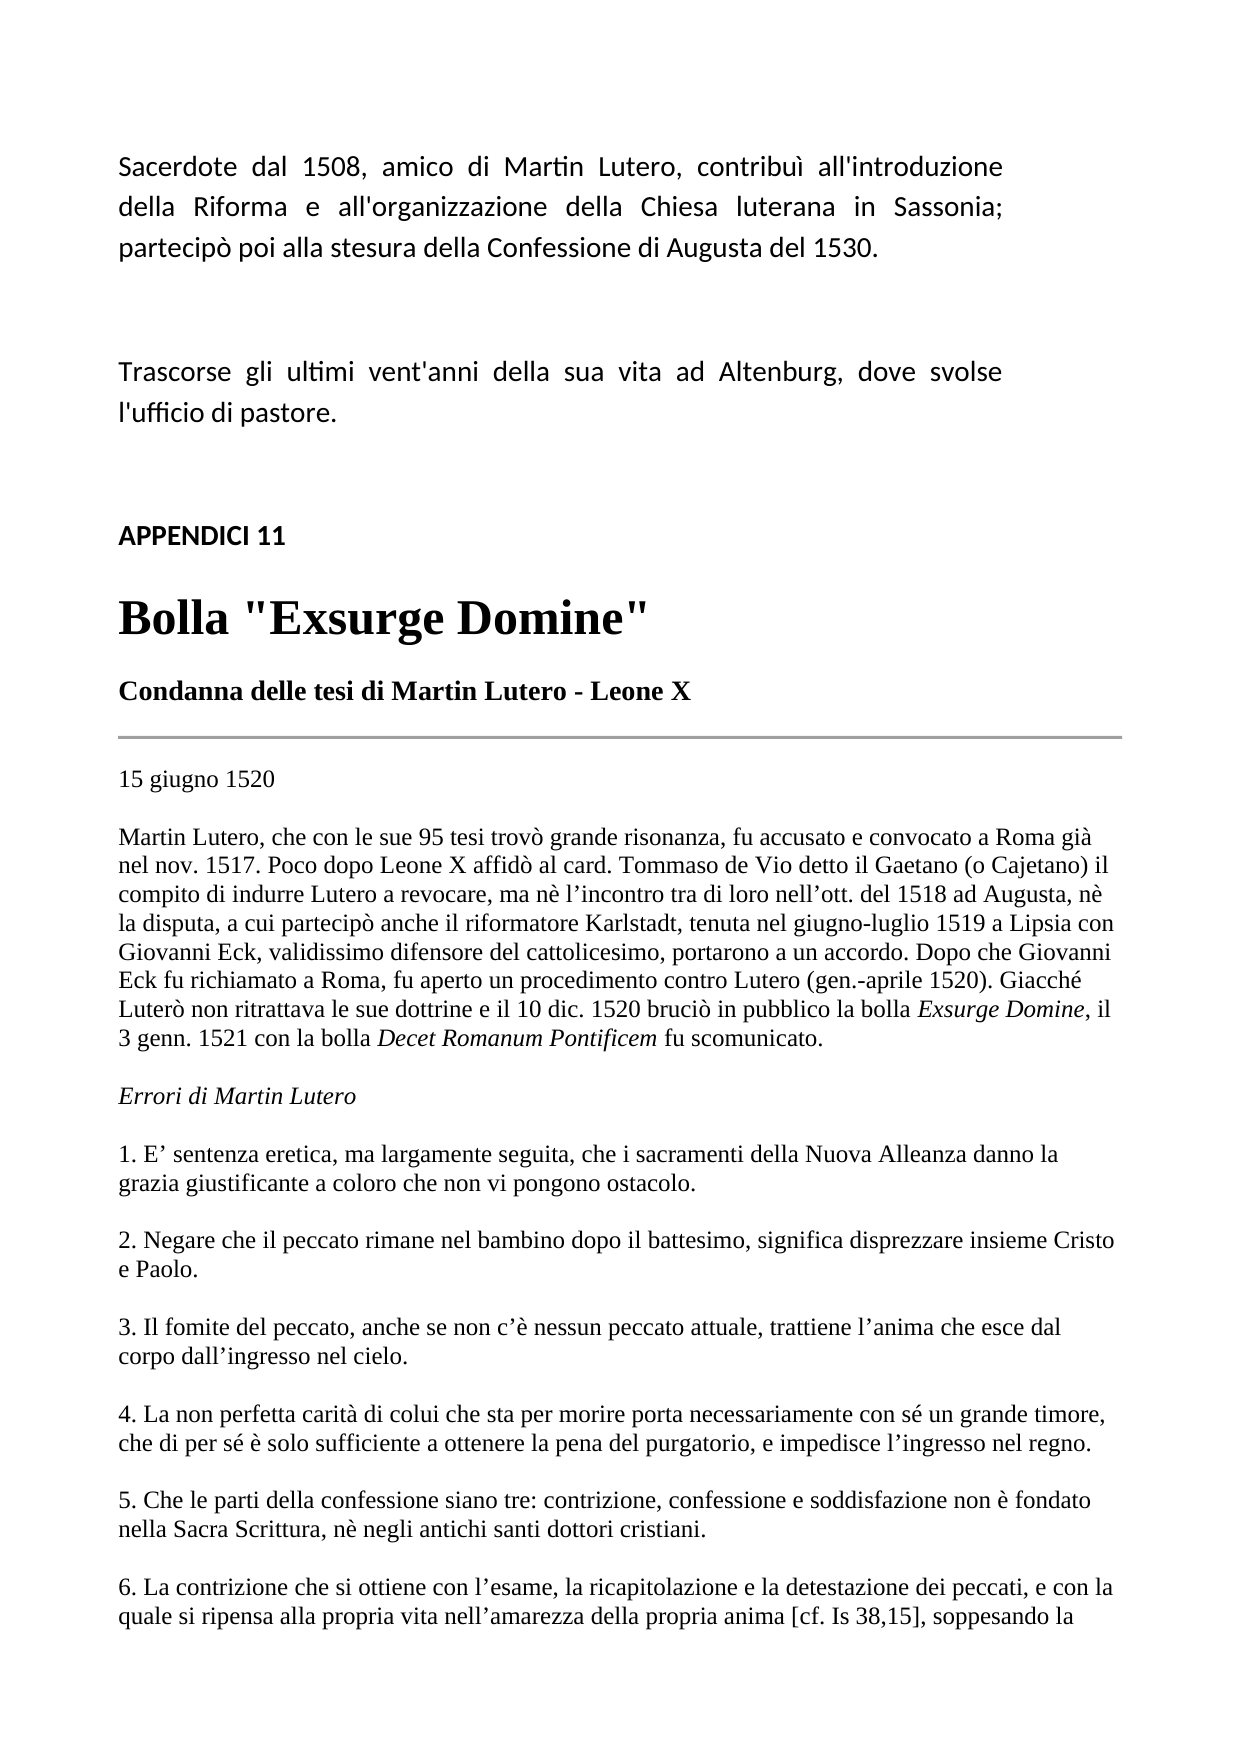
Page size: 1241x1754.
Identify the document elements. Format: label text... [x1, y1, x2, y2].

text Condanna delle tesi di Martin Lutero - Leone X [118, 674, 1122, 707]
text Sacerdote dal 1508, amico di Martin Lutero, contribuì all'introduzione della Riforma e all'organizzazione della Chiesa luterana in Sassonia; partecipò poi alla stesura della Confessione di Augusta del 1530. [118, 148, 1004, 265]
text APPENDICI 11 [118, 517, 1004, 553]
text 3. Il fomite del peccato, anche se non c’è nessun peccato attuale, trattiene l’anima che esce dal corpo dall’ingresso nel cielo. [118, 1312, 1122, 1370]
text Martin Lutero, che con le sue 95 tesi trovò grande risonanza, fu accusato e convocato a Roma già nel nov. 1517. Poco dopo Leone X affidò al card. Tommaso de Vio detto il Gaetano (o Cajetano) il compito di indurre Lutero a revocare, ma nè l’incontro tra di loro nell’ott. del 1518 ad Augusta, nè la disputa, a cui partecipò anche il riformatore Karlstadt, tenuta nel giugno-luglio 1519 a Lipsia con Giovanni Eck, validissimo difensore del cattolicesimo, portarono a un accordo. Dopo che Giovanni Eck fu richiamato a Roma, fu aperto un procedimento contro Lutero (gen.-aprile 1520). Giacché Luterò non ritrattava le sue dottrine e il 10 dic. 1520 bruciò in pubblico la bolla Exsurge Domine, il 3 genn. 1521 con la bolla Decet Romanum Pontificem fu scomunicato. [118, 822, 1122, 1052]
text 5. Che le parti della confessione siano tre: contrizione, confessione e soddisfazione non è fondato nella Sacra Scrittura, nè negli antichi santi dottori cristiani. [118, 1486, 1122, 1543]
text Bolla "Exsurge Domine" [118, 588, 1122, 645]
text Trascorse gli ultimi vent'anni della sua vita ad Altenburg, dove svolse l'ufficio di pastore. [118, 353, 1004, 429]
text Errori di Martin Lutero [118, 1081, 1122, 1110]
text 15 giugno 1520 [118, 764, 1122, 793]
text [118, 1572, 1122, 1630]
text 2. Negare che il peccato rimane nel bambino dopo il battesimo, significa disprezzare insieme Cristo e Paolo. [118, 1226, 1122, 1283]
text 4. La non perfetta carità di colui che sta per morire porta necessariamente con sé un grande timore, che di per sé è solo sufficiente a ottenere la pena del purgatorio, e impedisce l’ingresso nel regno. [118, 1399, 1122, 1456]
text 1. E’ sentenza eretica, ma largamente seguita, che i sacramenti della Nuova Alleanza danno la grazia giustificante a coloro che non vi pongono ostacolo. [118, 1139, 1122, 1196]
